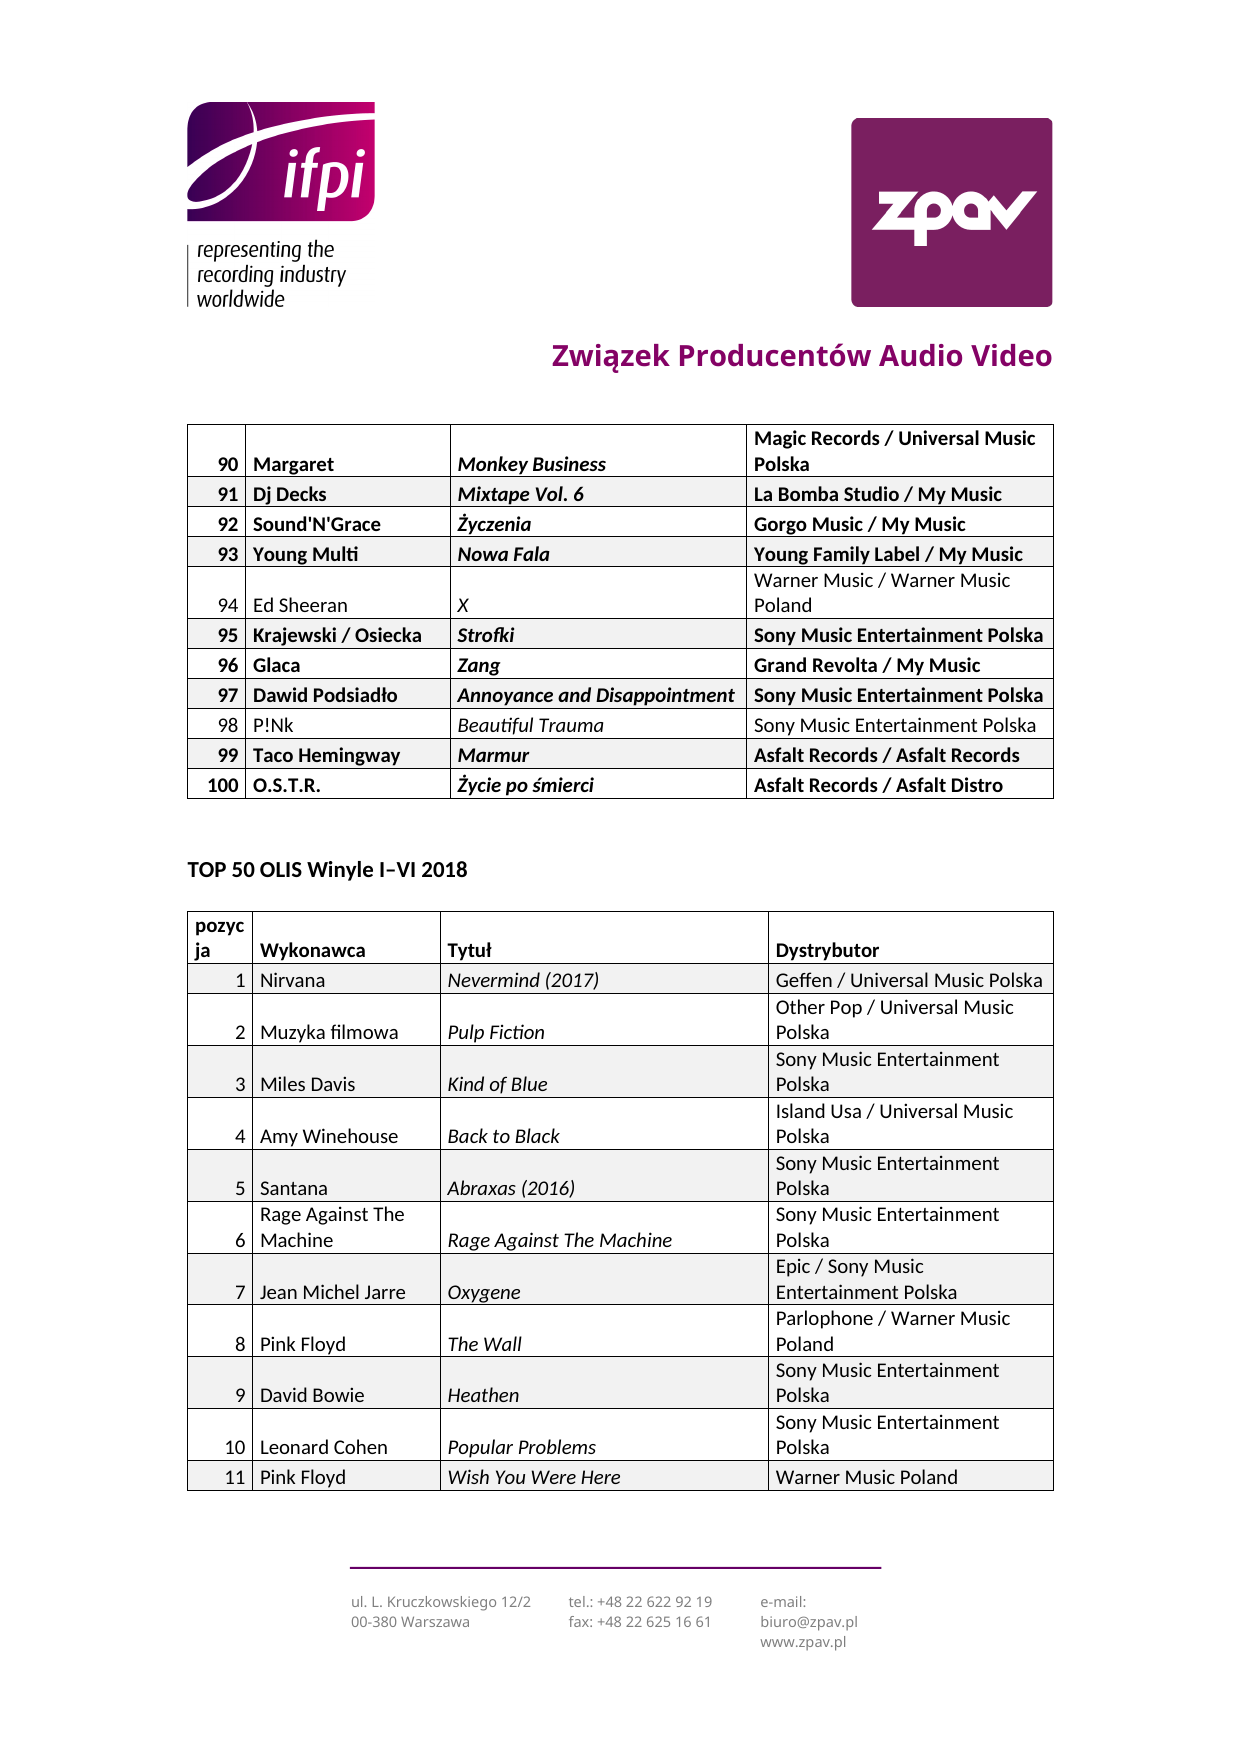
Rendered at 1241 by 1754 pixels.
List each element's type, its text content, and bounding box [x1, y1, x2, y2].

table_cell 2 [188, 994, 252, 1045]
table_cell X [451, 567, 746, 618]
table_cell Sony Music Entertainment Polska [769, 1150, 1053, 1201]
table_cell 7 [188, 1254, 252, 1304]
table_cell La Bomba Studio / My Music [747, 477, 1053, 506]
table_cell Sony Music Entertainment Polska [747, 619, 1053, 648]
table_cell Asfalt Records / Asfalt Distro [747, 769, 1053, 798]
table_cell 93 [188, 537, 245, 566]
table_cell Miles Davis [253, 1046, 440, 1097]
table_cell Sony Music Entertainment Polska [769, 1046, 1053, 1097]
table_cell Beautiful Trauma [451, 709, 746, 738]
table_cell Young Multi [246, 537, 450, 566]
table_cell 1 [188, 964, 252, 993]
table_cell Parlophone / Warner Music Poland [769, 1305, 1053, 1356]
table_header Dystrybutor [769, 912, 1053, 963]
table_cell 10 [188, 1409, 252, 1460]
table_cell 9 [188, 1357, 252, 1408]
table_cell 11 [188, 1461, 252, 1490]
table_cell Pink Floyd [253, 1305, 440, 1356]
table_cell Życzenia [451, 507, 746, 536]
table_cell Dj Decks [246, 477, 450, 506]
table_cell Popular Problems [441, 1409, 768, 1460]
table_cell Mixtape Vol. 6 [451, 477, 746, 506]
table_cell Rage Against The Machine [253, 1202, 440, 1252]
table_cell Amy Winehouse [253, 1098, 440, 1149]
table_cell Zang [451, 649, 746, 678]
table_cell Heathen [441, 1357, 768, 1408]
table_cell Nirvana [253, 964, 440, 993]
table_cell Sony Music Entertainment Polska [769, 1409, 1053, 1460]
table_cell 4 [188, 1098, 252, 1149]
table_cell 97 [188, 679, 245, 708]
table_cell Sony Music Entertainment Polska [769, 1202, 1053, 1252]
table_header pozycja [188, 912, 252, 963]
table_cell Glaca [246, 649, 450, 678]
table_cell Epic / Sony Music Entertainment Polska [769, 1254, 1053, 1304]
table_cell Sony Music Entertainment Polska [747, 709, 1053, 738]
table_cell Sony Music Entertainment Polska [747, 679, 1053, 708]
table_cell Santana [253, 1150, 440, 1201]
table_cell Nowa Fala [451, 537, 746, 566]
table_cell Magic Records / Universal Music Polska [747, 425, 1053, 476]
text TOP 50 OLIS Winyle I–VI 2018 [187, 855, 1053, 883]
table_cell 90 [188, 425, 245, 476]
table_cell Asfalt Records / Asfalt Records [747, 739, 1053, 768]
table_cell 96 [188, 649, 245, 678]
table_cell Margaret [246, 425, 450, 476]
table_cell Muzyka filmowa [253, 994, 440, 1045]
table_cell 6 [188, 1202, 252, 1252]
table_cell 100 [188, 769, 245, 798]
table_cell Annoyance and Disappointment [451, 679, 746, 708]
table_cell 94 [188, 567, 245, 618]
picture [187, 102, 375, 307]
table_cell Back to Black [441, 1098, 768, 1149]
table_cell 95 [188, 619, 245, 648]
table_cell Ed Sheeran [246, 567, 450, 618]
table_cell Wish You Were Here [441, 1461, 768, 1490]
table_cell Island Usa / Universal Music Polska [769, 1098, 1053, 1149]
table_cell Taco Hemingway [246, 739, 450, 768]
table_cell O.S.T.R. [246, 769, 450, 798]
table_cell Sony Music Entertainment Polska [769, 1357, 1053, 1408]
table_cell Pulp Fiction [441, 994, 768, 1045]
table_cell 5 [188, 1150, 252, 1201]
table_cell Warner Music / Warner Music Poland [747, 567, 1053, 618]
picture [851, 118, 1053, 307]
table_cell 92 [188, 507, 245, 536]
table_cell 3 [188, 1046, 252, 1097]
table_cell 98 [188, 709, 245, 738]
table_cell Strofki [451, 619, 746, 648]
table_cell 99 [188, 739, 245, 768]
table_cell Nevermind (2017) [441, 964, 768, 993]
table_cell Życie po śmierci [451, 769, 746, 798]
table_cell David Bowie [253, 1357, 440, 1408]
table_cell P!Nk [246, 709, 450, 738]
table_header Tytuł [441, 912, 768, 963]
table_cell Kind of Blue [441, 1046, 768, 1097]
table_cell Geffen / Universal Music Polska [769, 964, 1053, 993]
table_cell Young Family Label / My Music [747, 537, 1053, 566]
table_cell Monkey Business [451, 425, 746, 476]
table_cell Grand Revolta / My Music [747, 649, 1053, 678]
table_cell Other Pop / Universal Music Polska [769, 994, 1053, 1045]
table_cell Abraxas (2016) [441, 1150, 768, 1201]
table_cell The Wall [441, 1305, 768, 1356]
table_cell Dawid Podsiadło [246, 679, 450, 708]
table_cell Gorgo Music / My Music [747, 507, 1053, 536]
table_header Wykonawca [253, 912, 440, 963]
table_cell 8 [188, 1305, 252, 1356]
table_cell Marmur [451, 739, 746, 768]
table_cell Oxygene [441, 1254, 768, 1304]
table_cell Rage Against The Machine [441, 1202, 768, 1252]
table_cell Jean Michel Jarre [253, 1254, 440, 1304]
table_cell Pink Floyd [253, 1461, 440, 1490]
table_cell Leonard Cohen [253, 1409, 440, 1460]
table_cell Krajewski / Osiecka [246, 619, 450, 648]
table_cell Warner Music Poland [769, 1461, 1053, 1490]
table_cell Sound'N'Grace [246, 507, 450, 536]
table_cell 91 [188, 477, 245, 506]
